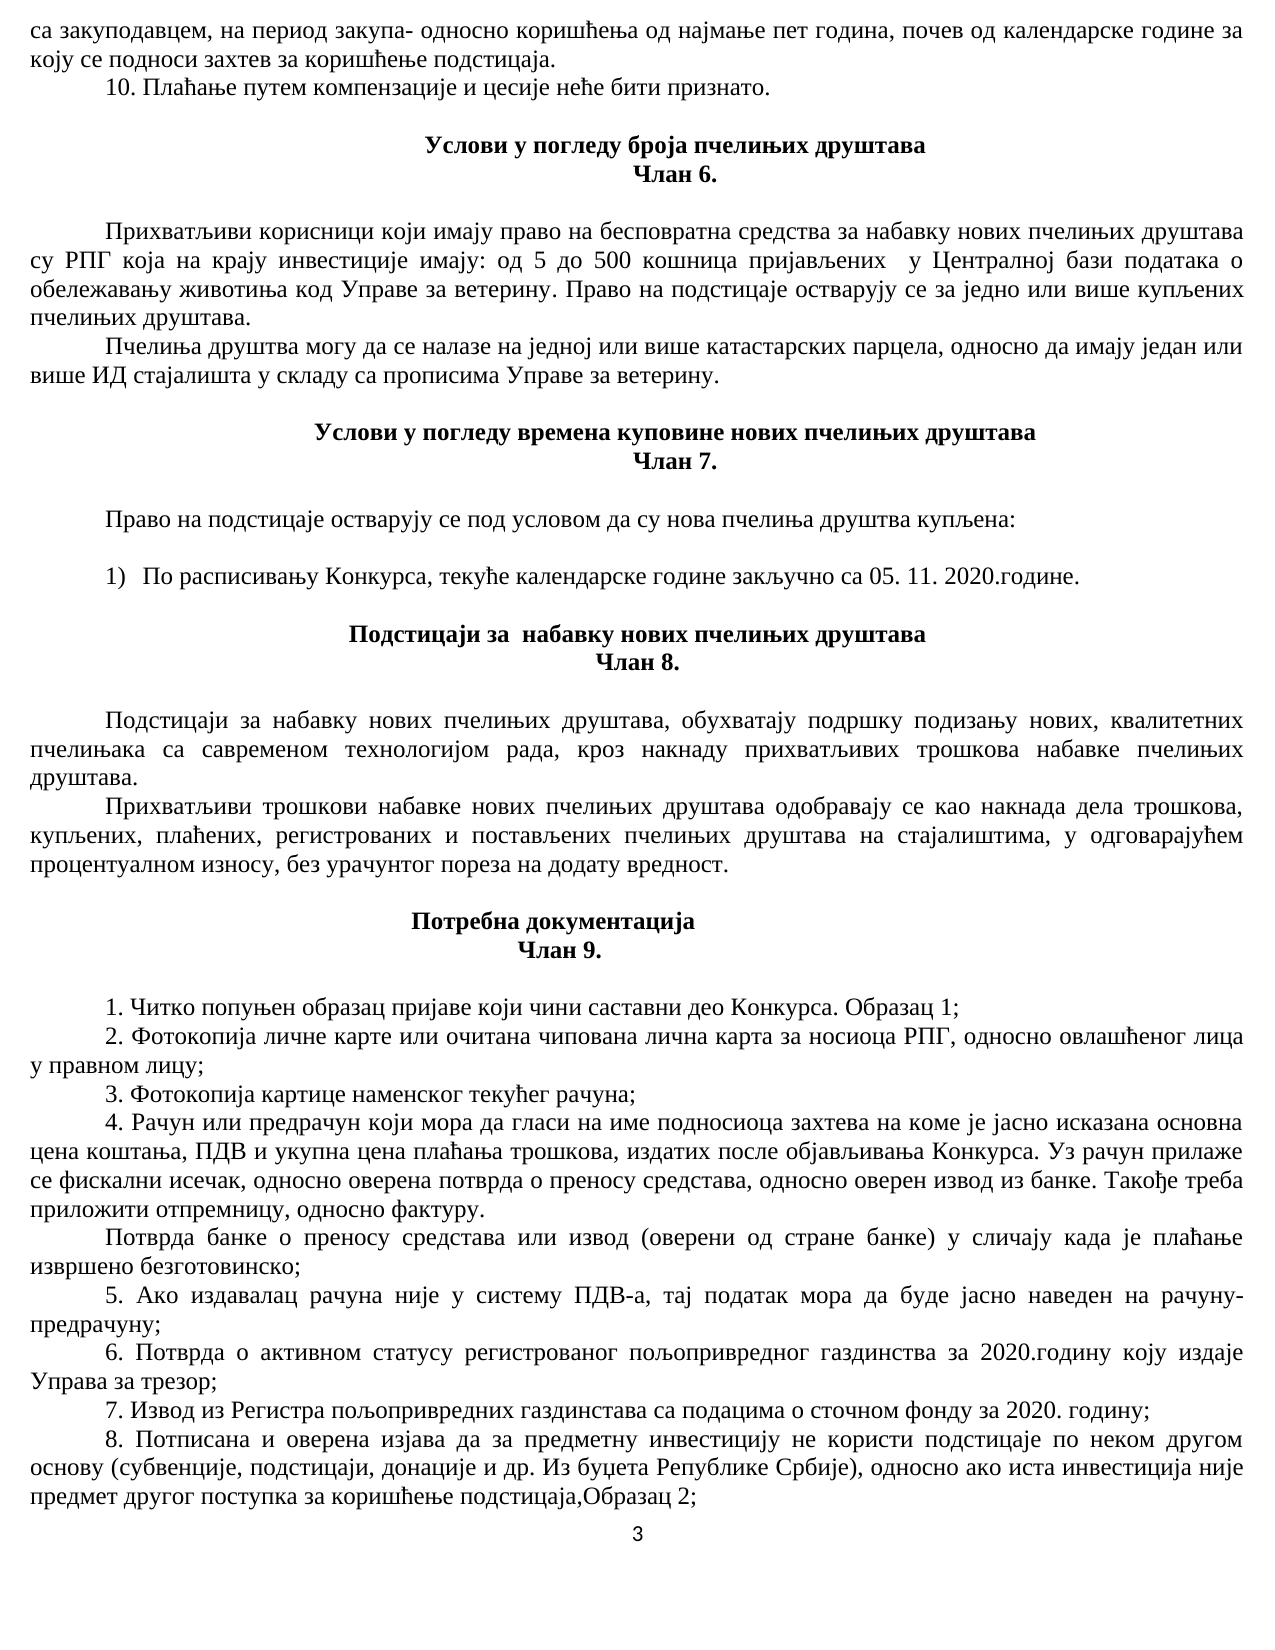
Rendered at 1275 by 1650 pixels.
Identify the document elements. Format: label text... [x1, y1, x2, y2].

text Подстицаји за набавку нових пчелињих друштава, обухватају подршку подизању нових, квалитетних пчелињака са савременом технологијом рада, кроз накнаду прихватљивих трошкова набавке пчелињих друштава. [30, 705, 1245, 791]
text Потврда банке о преносу средстава или извод (оверени од стране банке) у сличају када је плаћање извршено безготовинско; [30, 1222, 1245, 1280]
text Прихватљиви трошкови набавке нових пчелињих друштава одобравају се као накнада дела трошкова, купљених, плаћених, регистрованих и постављених пчелињих друштава на стајалиштима, у одговарајућем процентуалном износу, без урачунтог пореза на додату вредност. [30, 791, 1245, 877]
text Потребна документација [30, 906, 1245, 935]
text 8. Потписана и оверена изјава да за предметну инвестицију не користи подстицаје по неком другом основу (субвенције, подстицаји, донације и др. Из буџета Републике Србије), односно ако иста инвестиција није предмет другог поступка за коришћење подстицаја,Образац 2; [30, 1424, 1245, 1510]
text Члан 6. [30, 159, 1245, 187]
text 7. Извод из Регистра пољопривредних газдинстава са подацима о сточном фонду за 2020. годину; [30, 1395, 1245, 1424]
text Услови у погледу броја пчелињих друштава [30, 130, 1245, 159]
text Подстицаји за набавку нових пчелињих друштава [30, 619, 1245, 647]
text 6. Потврда о активном статусу регистрованог пољопривредног газдинства за 2020.годину коју издаје Управа за трезор; [30, 1337, 1245, 1395]
text 1. Читко попуњен образац пријаве који чини саставни део Конкурса. Образац 1; [30, 992, 1245, 1021]
list По расписивању Конкурса, текуће календарске године закључно са 05. 11. 2020.године. [105, 561, 1245, 590]
text Члан 8. [30, 647, 1245, 676]
text Члан 9. [30, 935, 1245, 964]
text Прихватљиви корисници који имају право на бесповратна средства за набавку нових пчелињих друштава су РПГ која на крају инвестиције имају: од 5 до 500 кошница пријављених у Централној бази података о обележавању животиња код Управе за ветерину. Право на подстицаје остварују се за једно или више купљених пчелињих друштава. [30, 216, 1245, 331]
text 10. Плаћање путем компензације и цесије неће бити признато. [30, 72, 1245, 101]
text Члан 7. [30, 446, 1245, 475]
text 3. Фотокопија картице наменског текућег рачуна; [30, 1079, 1245, 1107]
text 5. Ако издавалац рачуна није у систему ПДВ-а, тај податак мора да буде јасно наведен на рачуну-предрачуну; [30, 1280, 1245, 1337]
text Право на подстицаје остварују се под условом да су нова пчелиња друштва купљена: [30, 504, 1245, 532]
text Пчелиња друштва могу да се налазе на једној или више катастарских парцела, односно да имају један или више ИД стајалишта у складу са прописима Управе за ветерину. [30, 331, 1245, 389]
text Услови у погледу времена куповине нових пчелињих друштава [30, 417, 1245, 446]
text 4. Рачун или предрачун који мора да гласи на име подносиоца захтева на коме је јасно исказана основна цена коштања, ПДВ и укупна цена плаћања трошкова, издатих после објављивања Конкурса. Уз рачун прилаже се фискални исечак, односно оверена потврда о преносу средстава, односно оверен извод из банке. Такође треба приложити отпремницу, односно фактуру. [30, 1107, 1245, 1222]
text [30, 15, 1245, 72]
text 2. Фотокопија личне карте или очитана чипована лична карта за носиоца РПГ, односно овлашћеног лица у правном лицу; [30, 1021, 1245, 1079]
